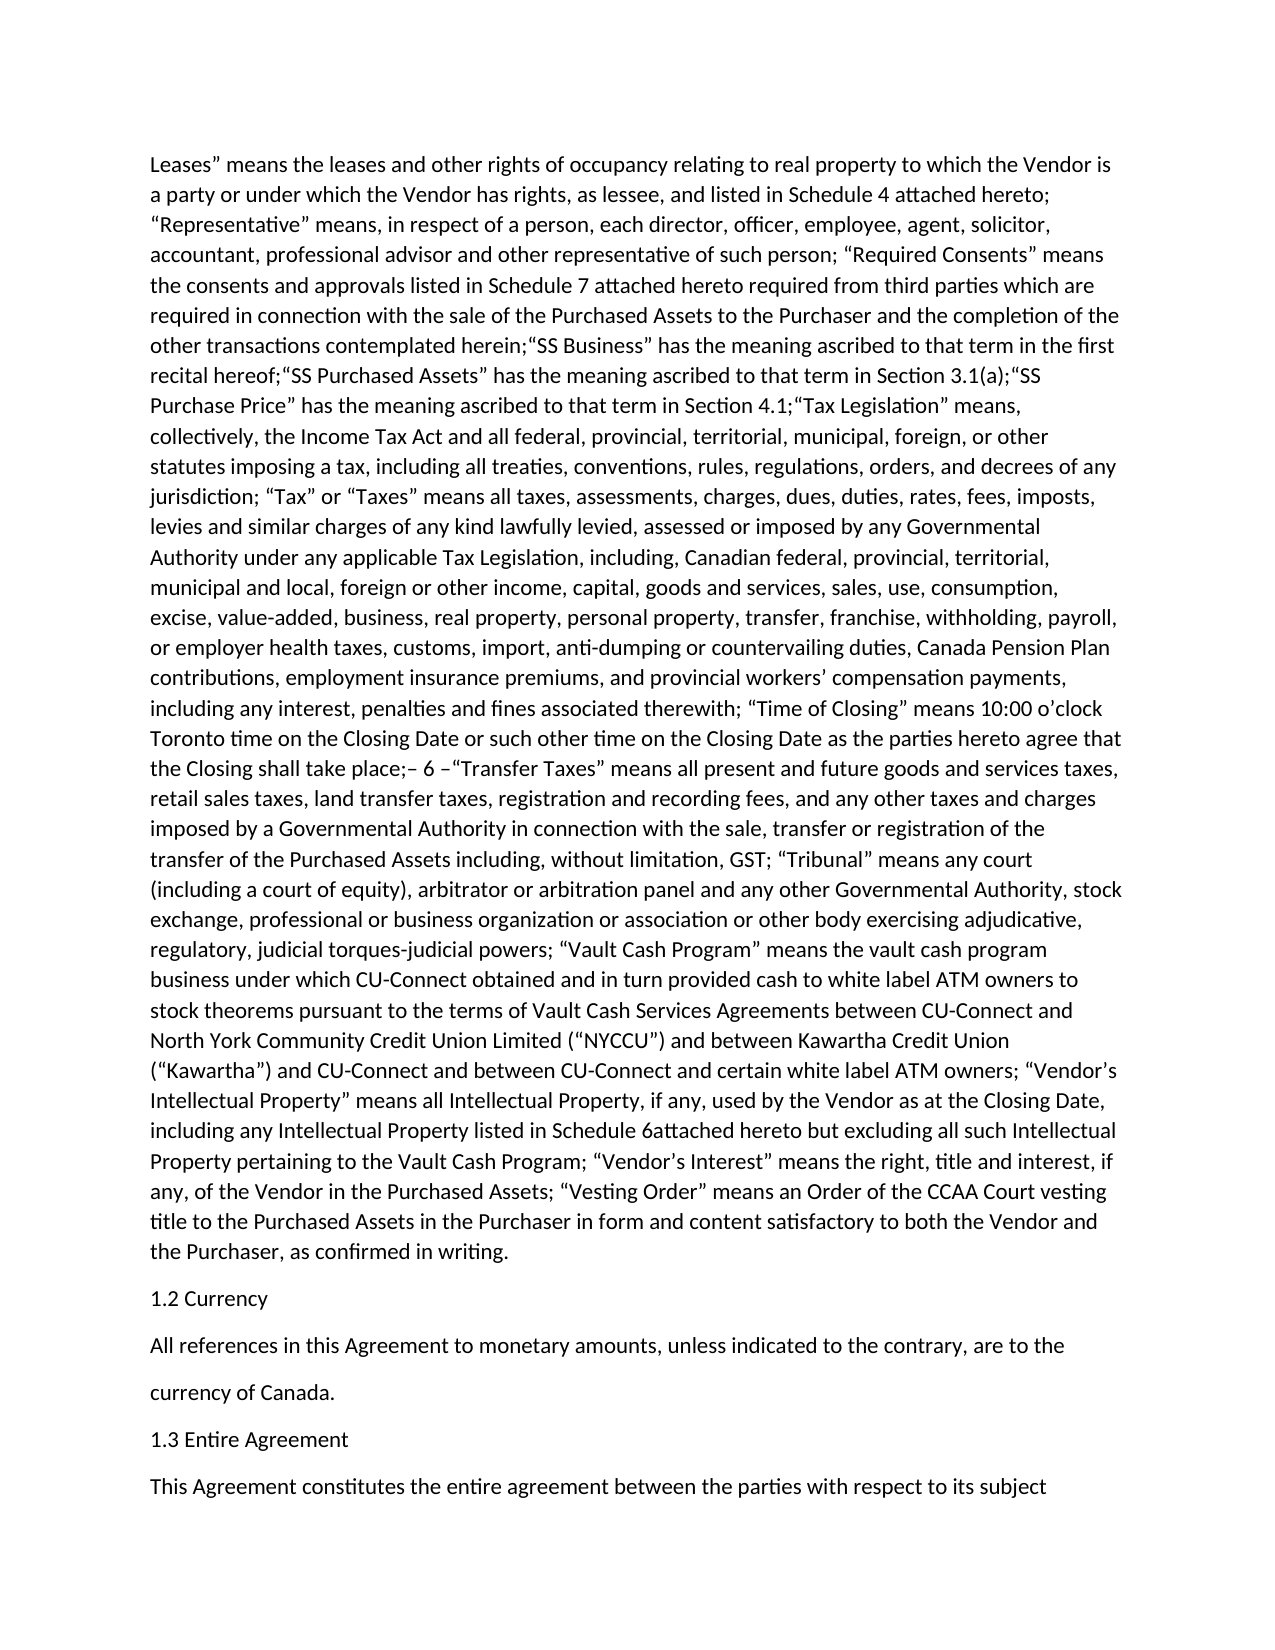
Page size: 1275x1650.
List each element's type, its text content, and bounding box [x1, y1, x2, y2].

text 1.2 Currency [150, 1284, 1125, 1312]
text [150, 150, 1125, 1266]
text All references in this Agreement to monetary amounts, unless indicated to the contrary, are to the [150, 1331, 1125, 1359]
text 1.3 Entire Agreement [150, 1425, 1125, 1453]
text This Agreement constitutes the entire agreement between the parties with respect to its subject [150, 1472, 1125, 1500]
text currency of Canada. [150, 1378, 1125, 1406]
